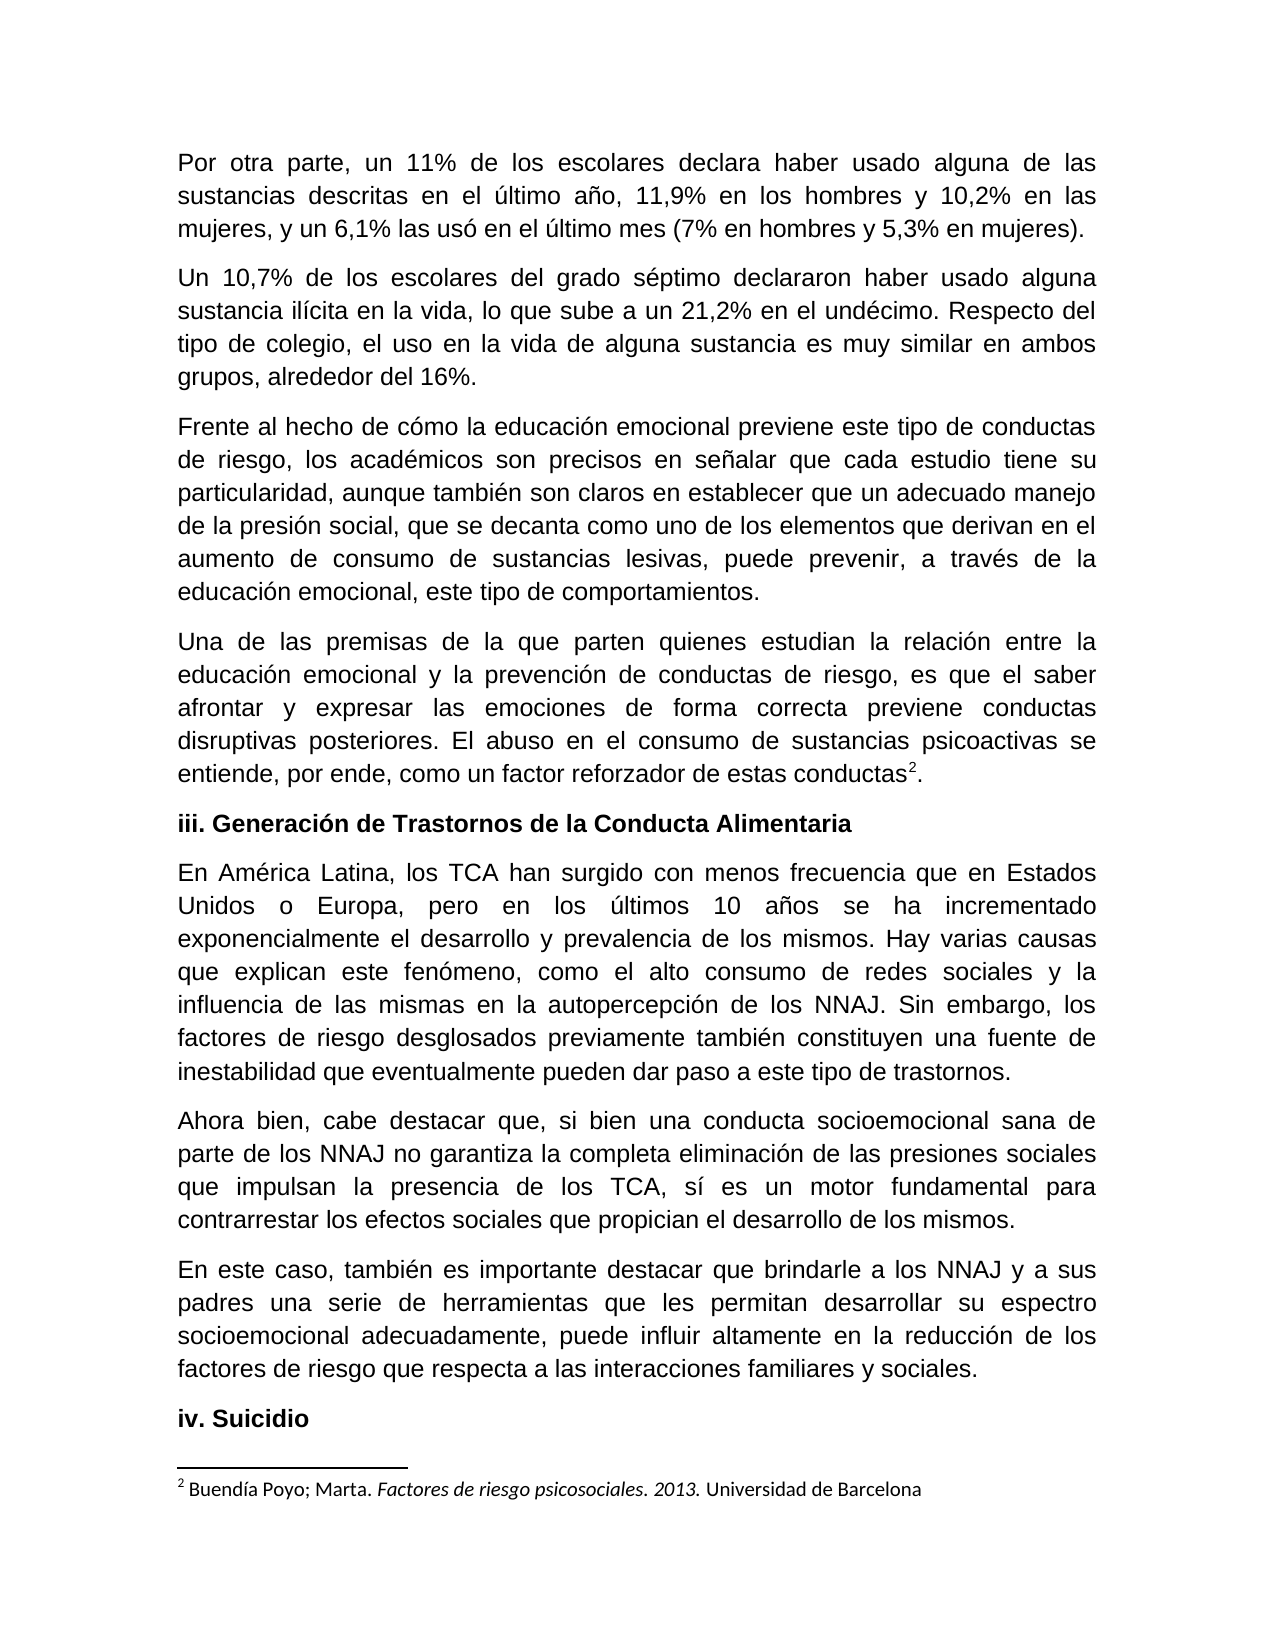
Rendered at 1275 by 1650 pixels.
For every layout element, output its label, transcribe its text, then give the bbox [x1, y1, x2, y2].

text En este caso, también es importante destacar que brindarle a los NNAJ y a sus padres una serie de herramientas que les permitan desarrollar su espectro socioemocional adecuadamente, puede influir altamente en la reducción de los factores de riesgo que respecta a las interacciones familiares y sociales. [177, 1255, 1098, 1383]
text Frente al hecho de cómo la educación emocional previene este tipo de conductas de riesgo, los académicos son precisos en señalar que cada estudio tiene su particularidad, aunque también son claros en establecer que un adecuado manejo de la presión social, que se decanta como uno de los elementos que derivan en el aumento de consumo de sustancias lesivas, puede prevenir, a través de la educación emocional, este tipo de comportamientos. [177, 412, 1098, 606]
text Por otra parte, un 11% de los escolares declara haber usado alguna de las sustancias descritas en el último año, 11,9% en los hombres y 10,2% en las mujeres, y un 6,1% las usó en el último mes (7% en hombres y 5,3% en mujeres). [177, 148, 1098, 242]
text Una de las premisas de la que parten quienes estudian la relación entre la educación emocional y la prevención de conductas de riesgo, es que el saber afrontar y expresar las emociones de forma correcta previene conductas disruptivas posteriores. El abuso en el consumo de sustancias psicoactivas se entiende, por ende, como un factor reforzador de estas conductas. [177, 627, 1098, 788]
text Ahora bien, cabe destacar que, si bien una conducta socioemocional sana de parte de los NNAJ no garantiza la completa eliminación de las presiones sociales que impulsan la presencia de los TCA, sí es un motor fundamental para contrarrestar los efectos sociales que propician el desarrollo de los mismos. [177, 1106, 1098, 1234]
text En América Latina, los TCA han surgido con menos frecuencia que en Estados Unidos o Europa, pero en los últimos 10 años se ha incrementado exponencialmente el desarrollo y prevalencia de los mismos. Hay varias causas que explican este fenómeno, como el alto consumo de redes sociales y la influencia de las mismas en la autopercepción de los NNAJ. Sin embargo, los factores de riesgo desglosados previamente también constituyen una fuente de inestabilidad que eventualmente pueden dar paso a este tipo de trastornos. [177, 858, 1098, 1085]
text Un 10,7% de los escolares del grado séptimo declararon haber usado alguna sustancia ilícita en la vida, lo que sube a un 21,2% en el undécimo. Respecto del tipo de colegio, el uso en la vida de alguna sustancia es muy similar en ambos grupos, alrededor del 16%. [177, 263, 1098, 391]
text iv. Suicidio [177, 1404, 1098, 1432]
text iii. Generación de Trastornos de la Conducta Alimentaria [177, 809, 1098, 837]
